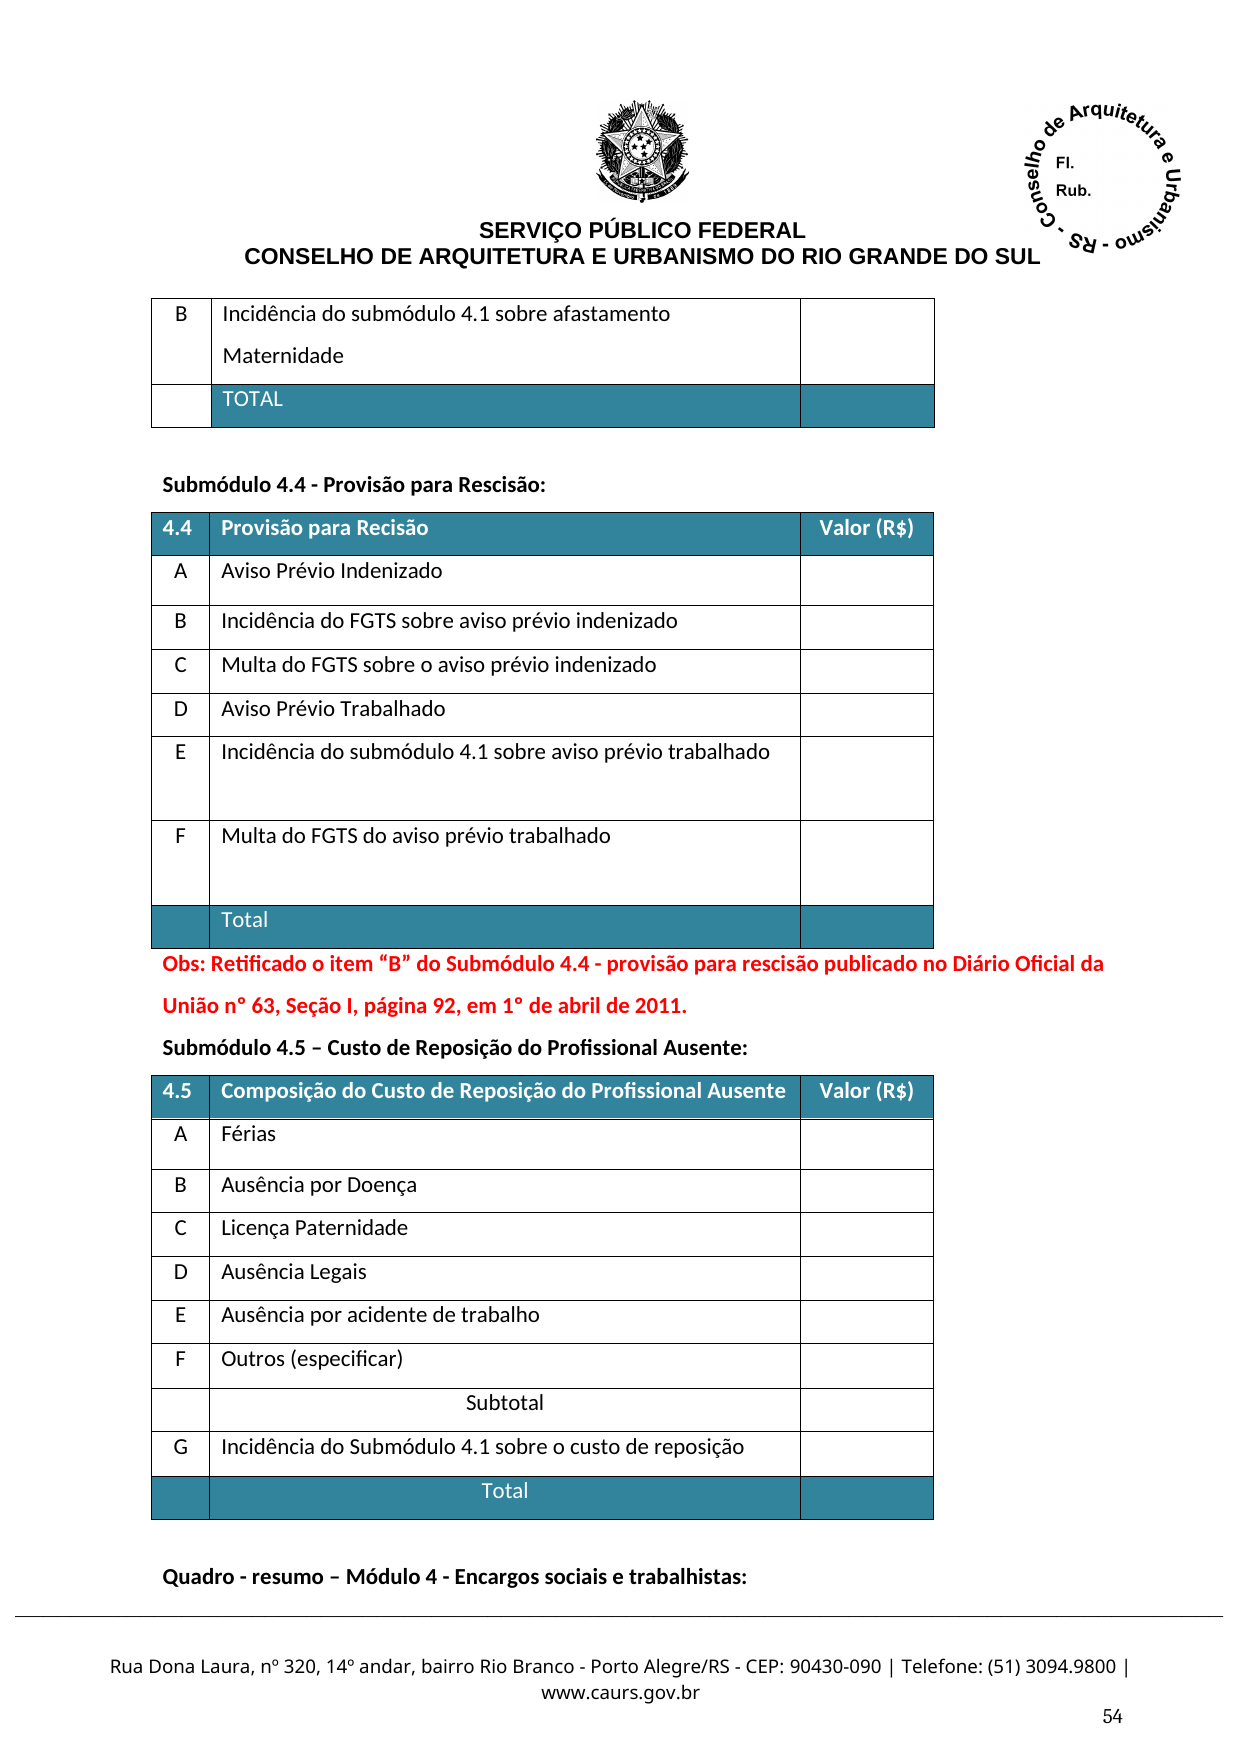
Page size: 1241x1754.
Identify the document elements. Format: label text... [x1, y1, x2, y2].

table_cell TOTAL [212, 385, 800, 427]
table_cell [801, 737, 933, 820]
table_cell C [152, 1213, 209, 1256]
table_cell [801, 1344, 933, 1387]
table_cell [801, 385, 934, 427]
table_cell Total [210, 1477, 800, 1519]
table_cell Ausência por Doença [210, 1170, 800, 1212]
table_cell A [152, 556, 209, 605]
table_cell [152, 385, 211, 427]
table_cell [801, 556, 933, 605]
table_cell Incidência do submódulo 4.1 sobre afastamento Maternidade [212, 299, 800, 383]
table_cell Incidência do submódulo 4.1 sobre aviso prévio trabalhado [210, 737, 800, 820]
table_cell [801, 606, 933, 649]
table_cell Multa do FGTS sobre o aviso prévio indenizado [210, 650, 800, 693]
table_cell [801, 1257, 933, 1299]
table_cell F [152, 821, 209, 904]
table_cell B [152, 1170, 209, 1212]
text Quadro - resumo – Módulo 4 - Encargos sociais e trabalhistas: [162, 1562, 1123, 1590]
table_cell [801, 299, 934, 383]
table_cell [152, 1389, 209, 1431]
table_cell Incidência do Submódulo 4.1 sobre o custo de reposição [210, 1432, 800, 1476]
table_cell F [152, 1344, 209, 1387]
table_header Composição do Custo de Reposição do Profissional Ausente [210, 1076, 800, 1118]
table_cell Multa do FGTS do aviso prévio trabalhado [210, 821, 800, 904]
table_cell [801, 1389, 933, 1431]
table_cell E [152, 1301, 209, 1343]
table_header 4.4 [152, 513, 209, 555]
table_cell D [152, 1257, 209, 1299]
text Submódulo 4.5 – Custo de Reposição do Profissional Ausente: [162, 1033, 1123, 1061]
text Obs: Retificado o item “B” do Submódulo 4.4 - provisão para rescisão publicado no Diário Oficial da União nº 63, Seção I, página 92, em 1º de abril de 2011. [162, 949, 1123, 1019]
table_cell A [152, 1120, 209, 1169]
table_header Valor (R$) [801, 1076, 933, 1118]
table_cell [801, 650, 933, 693]
table_cell Aviso Prévio Indenizado [210, 556, 800, 605]
text Submódulo 4.4 - Provisão para Rescisão: [162, 470, 1123, 498]
table_cell [801, 906, 933, 948]
table_cell D [152, 694, 209, 736]
table_cell Licença Paternidade [210, 1213, 800, 1256]
table_header 4.5 [152, 1076, 209, 1118]
table_cell C [152, 650, 209, 693]
table_cell E [152, 737, 209, 820]
table_cell Ausência por acidente de trabalho [210, 1301, 800, 1343]
table_cell [801, 1477, 933, 1519]
table_cell B [152, 606, 209, 649]
table_cell [801, 821, 933, 904]
table_cell [801, 1432, 933, 1476]
picture [595, 100, 690, 203]
picture [1021, 99, 1183, 255]
table_cell G [152, 1432, 209, 1476]
table_cell Férias [210, 1120, 800, 1169]
table_cell Aviso Prévio Trabalhado [210, 694, 800, 736]
table_cell [801, 1301, 933, 1343]
table_cell Ausência Legais [210, 1257, 800, 1299]
table_cell Incidência do FGTS sobre aviso prévio indenizado [210, 606, 800, 649]
table_cell [801, 694, 933, 736]
table_cell [152, 1477, 209, 1519]
table_cell [801, 1120, 933, 1169]
table_cell B [152, 299, 211, 383]
table_cell [152, 906, 209, 948]
table_cell Outros (especificar) [210, 1344, 800, 1387]
table_cell Total [210, 906, 800, 948]
table_cell Subtotal [210, 1389, 800, 1431]
table_cell [801, 1213, 933, 1256]
table_cell [801, 1170, 933, 1212]
table_header Provisão para Recisão [210, 513, 800, 555]
table_header Valor (R$) [801, 513, 933, 555]
